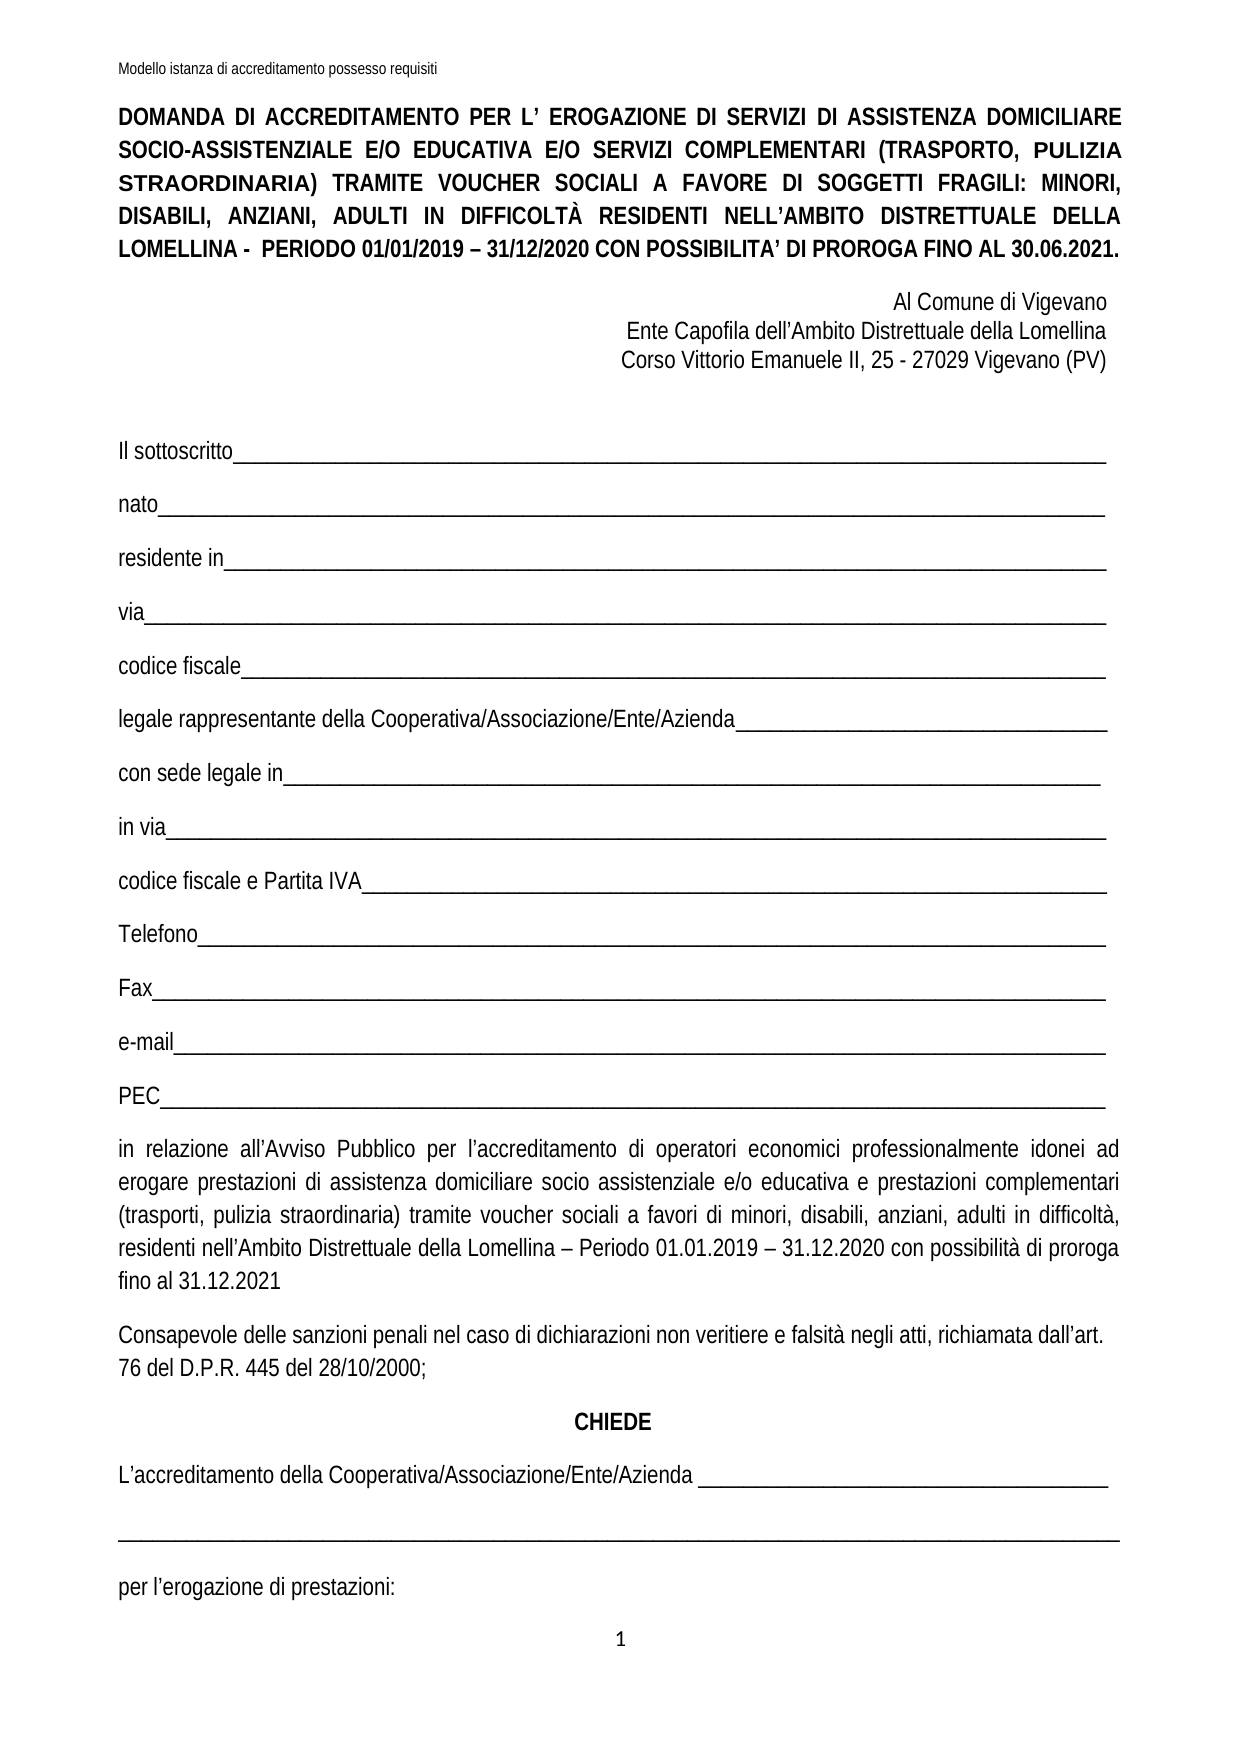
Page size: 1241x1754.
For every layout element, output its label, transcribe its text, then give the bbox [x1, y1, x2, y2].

text Telefono [118, 919, 1107, 948]
text L’accreditamento della Cooperativa/Associazione/Ente/Azienda ____________________________________ [118, 1460, 1122, 1489]
text e-mail [118, 1027, 1107, 1056]
text in via [118, 812, 1107, 841]
text ________________________________________________________________________________________ [118, 1514, 1122, 1543]
text Fax [118, 973, 1107, 1002]
text nato [118, 489, 1107, 518]
text codice fiscale e Partita IVA [118, 866, 1107, 894]
text per l’erogazione di prestazioni: [118, 1572, 1122, 1601]
text con sede legale in [118, 758, 1107, 787]
text via [118, 597, 1107, 626]
text codice fiscale [118, 651, 1107, 679]
text Il sottoscritto [118, 436, 1107, 464]
text PEC [118, 1081, 1107, 1109]
text legale rappresentante della Cooperativa/Associazione/Ente/Azienda [118, 704, 1107, 733]
text in relazione all’Avviso Pubblico per l’accreditamento di operatori economici professionalmente idonei ad erogare prestazioni di assistenza domiciliare socio assistenziale e/o educativa e prestazioni complementari (trasporti, pulizia straordinaria) tramite voucher sociali a favori di minori, disabili, anziani, adulti in difficoltà, residenti nell’Ambito Distrettuale della Lomellina – Periodo 01.01.2019 – 31.12.2020 con possibilità di proroga fino al 31.12.2021 [118, 1134, 1122, 1295]
text CHIEDE [118, 1407, 1107, 1435]
text Consapevole delle sanzioni penali nel caso di dichiarazioni non veritiere e falsità negli atti, richiamata dall’art. 76 del D.P.R. 445 del 28/10/2000; [118, 1320, 1107, 1381]
text DOMANDA DI ACCREDITAMENTO PER L’ EROGAZIONE DI SERVIZI DI ASSISTENZA DOMICILIARE SOCIO-ASSISTENZIALE E/O EDUCATIVA E/O SERVIZI COMPLEMENTARI (TRASPORTO, PULIZIA STRAORDINARIA) TRAMITE VOUCHER SOCIALI A FAVORE DI SOGGETTI FRAGILI: MINORI, DISABILI, ANZIANI, ADULTI IN DIFFICOLTÀ RESIDENTI NELL’AMBITO DISTRETTUALE DELLA LOMELLINA - PERIODO 01/01/2019 – 31/12/2020 CON POSSIBILITA’ DI PROROGA FINO AL 30.06.2021. [118, 102, 1122, 262]
text Modello istanza di accreditamento possesso requisiti [118, 59, 1107, 78]
text Al Comune di Vigevano Ente Capofila dell’Ambito Distrettuale della Lomellina Corso Vittorio Emanuele II, 25 - 27029 Vigevano (PV) [118, 287, 1107, 373]
text residente in [118, 543, 1107, 572]
